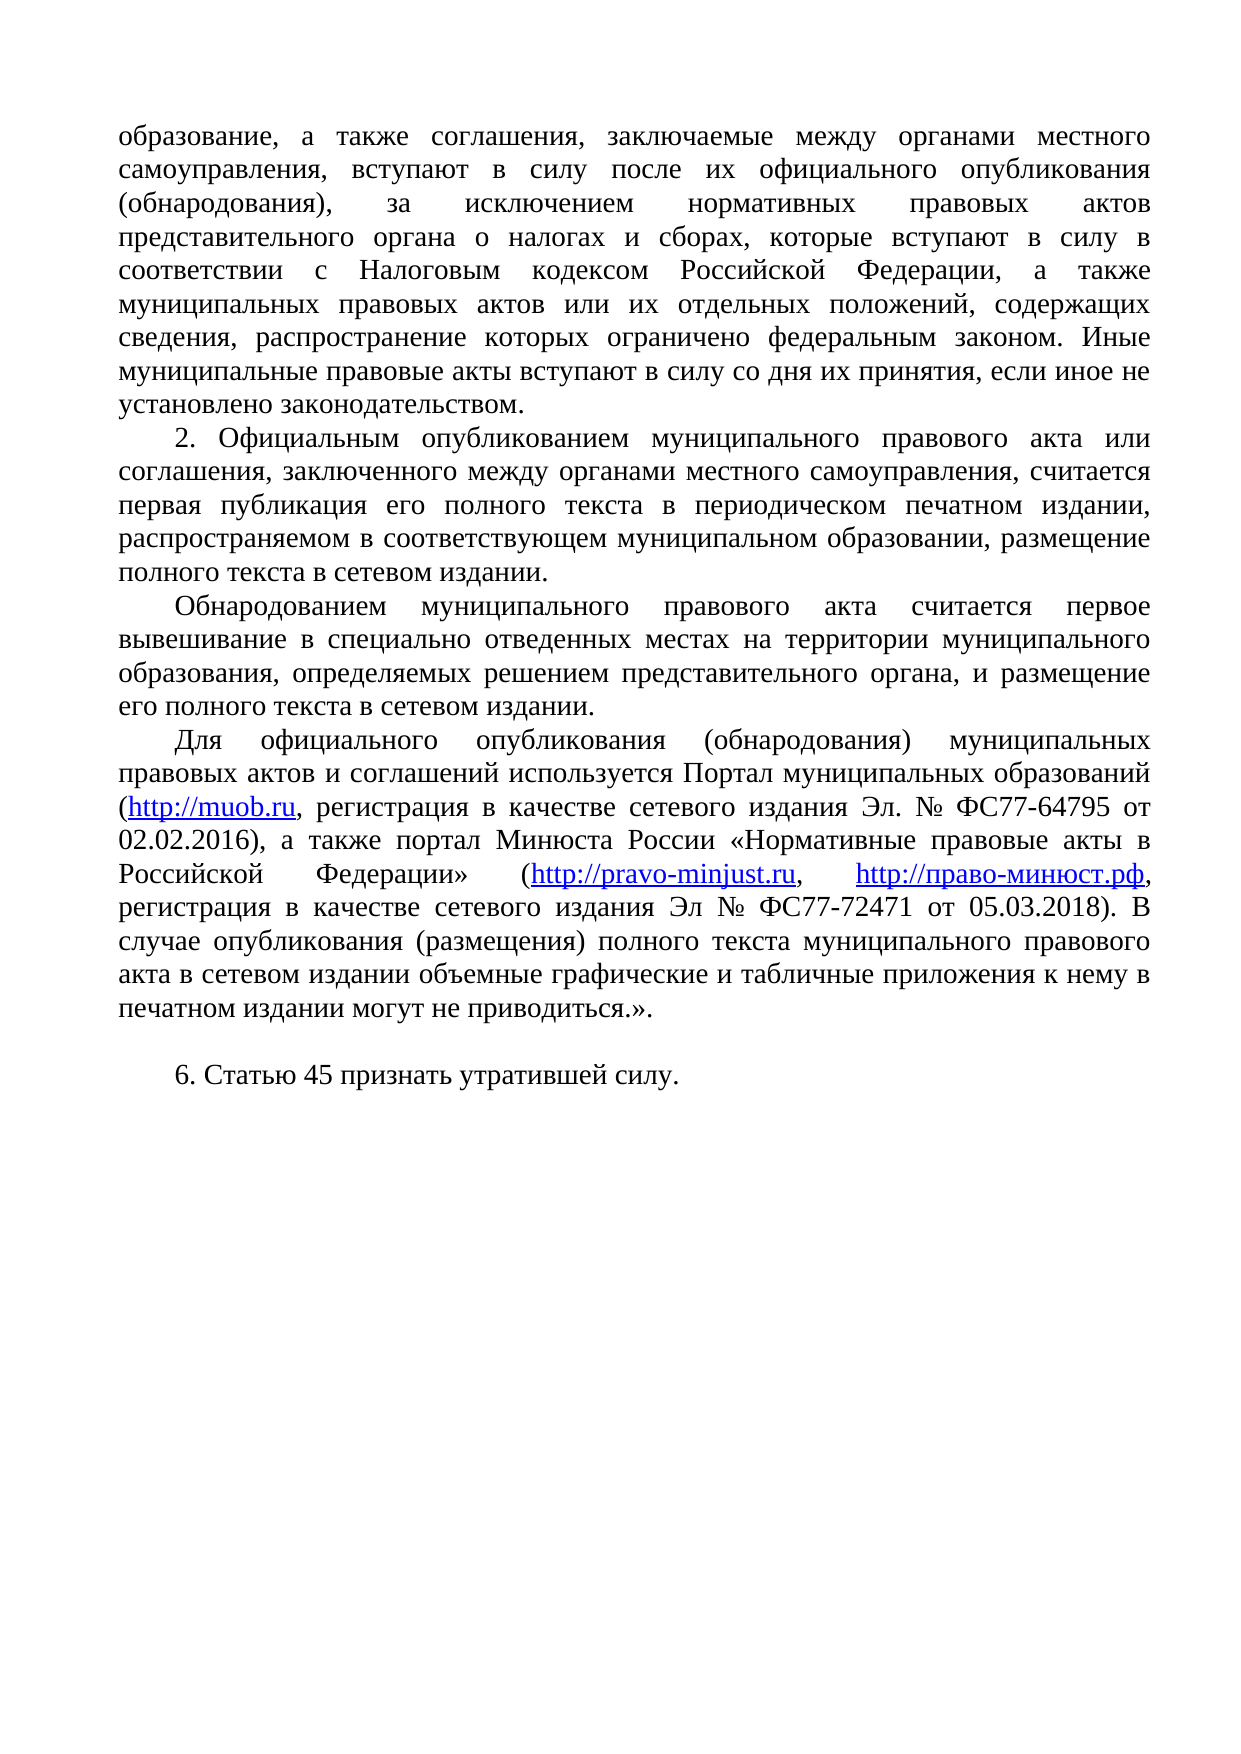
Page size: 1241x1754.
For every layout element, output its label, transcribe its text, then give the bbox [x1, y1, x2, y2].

text Обнародованием муниципального правового акта считается первое вывешивание в специально отведенных местах на территории муниципального образования, определяемых решением представительного органа, и размещение его полного текста в сетевом издании. [118, 588, 1152, 722]
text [118, 118, 1152, 420]
text 6. Статью 45 признать утратившей силу. [118, 1057, 1152, 1091]
text Для официального опубликования (обнародования) муниципальных правовых актов и соглашений используется Портал муниципальных образований (http://muob.ru, регистрация в качестве сетевого издания Эл. № ФС77-64795 от 02.02.2016), а также портал Минюста России «Нормативные правовые акты в Российской Федерации» (http://pravo-minjust.ru, http://право-минюст.рф, регистрация в качестве сетевого издания Эл № ФС77-72471 от 05.03.2018). В случае опубликования (размещения) полного текста муниципального правового акта в сетевом издании объемные графические и табличные приложения к нему в печатном издании могут не приводиться.». [118, 722, 1152, 1024]
text 2. Официальным опубликованием муниципального правового акта или соглашения, заключенного между органами местного самоуправления, считается первая публикация его полного текста в периодическом печатном издании, распространяемом в соответствующем муниципальном образовании, размещение полного текста в сетевом издании. [118, 420, 1152, 588]
